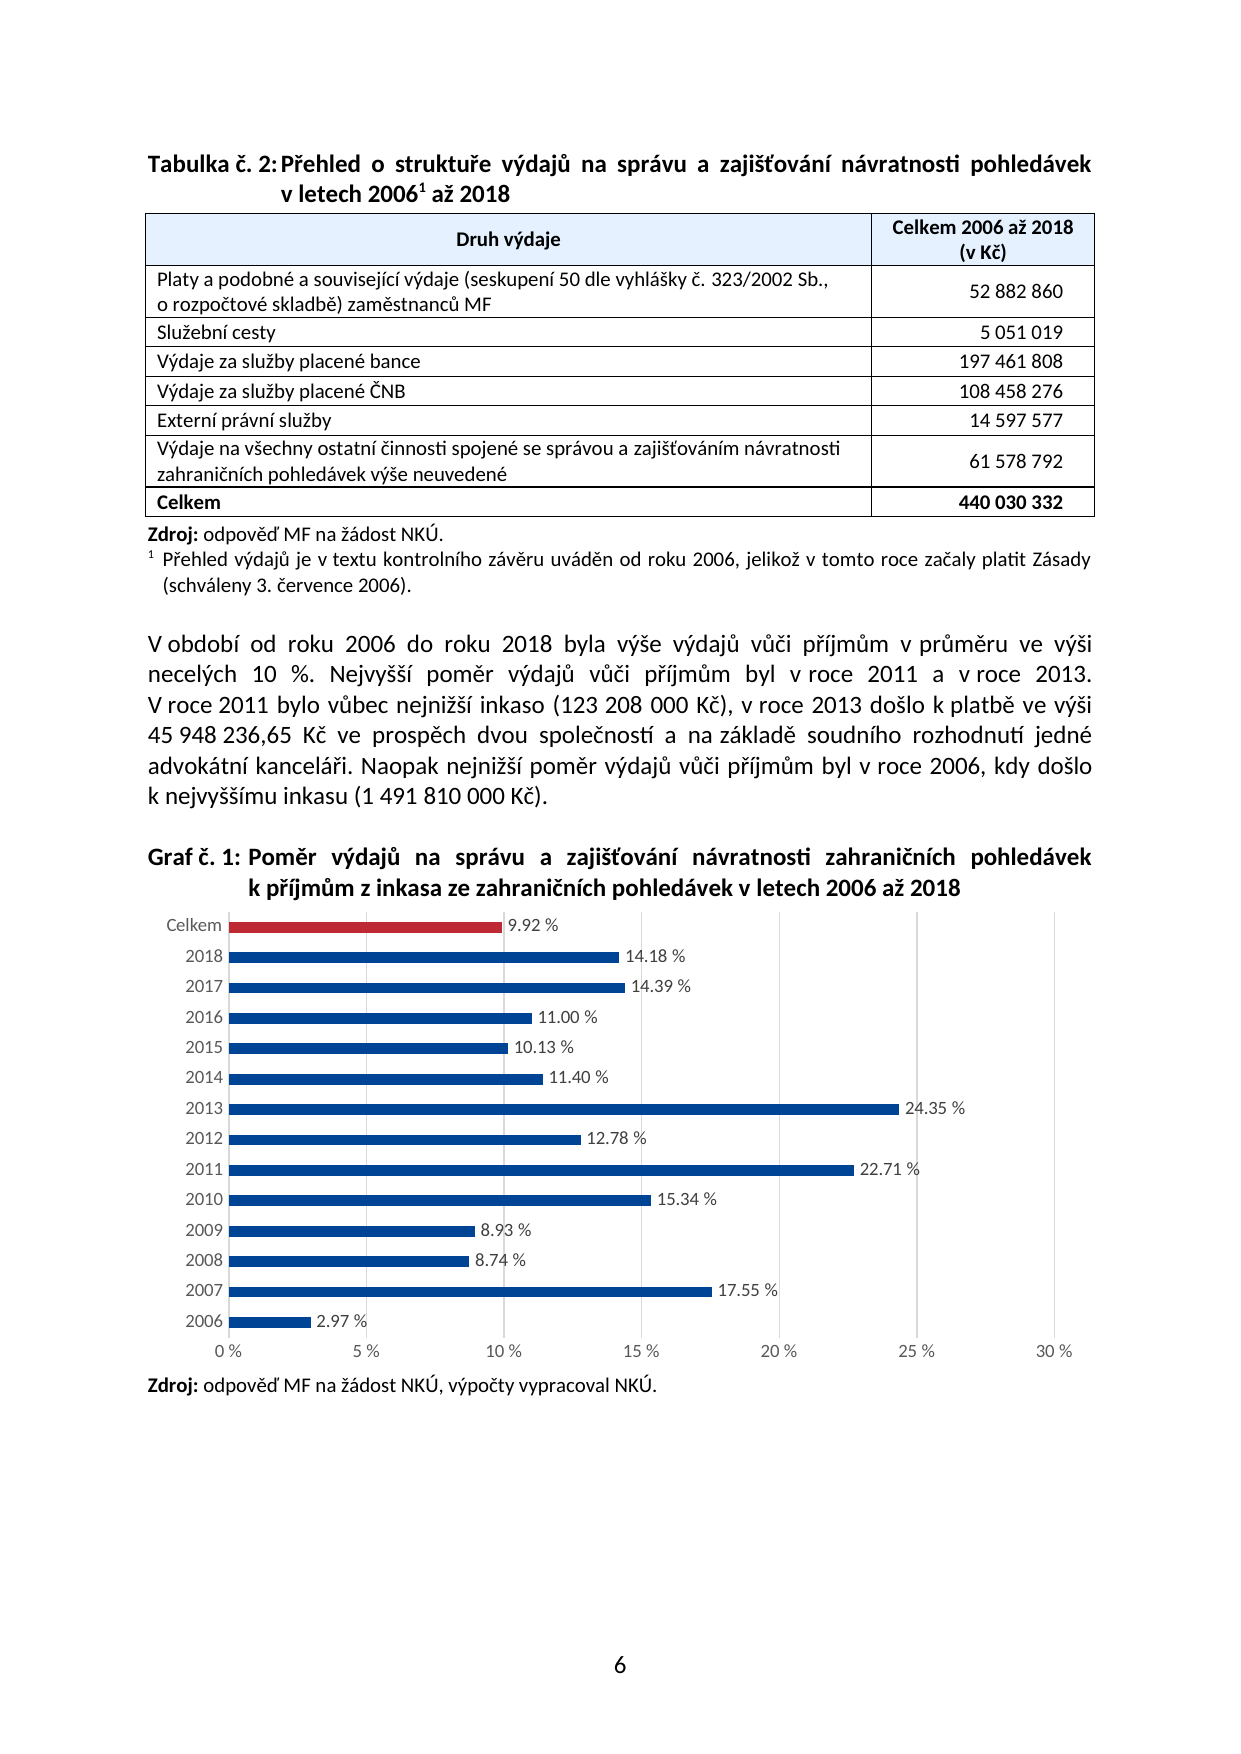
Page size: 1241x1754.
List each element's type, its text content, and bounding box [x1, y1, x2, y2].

table_cell 52 882 860 [872, 266, 1094, 317]
text 1 Přehled výdajů je v textu kontrolního závěru uváděn od roku 2006, jelikož v tomto roce začaly platit Zásady (schváleny 3. července 2006). [148, 547, 1092, 597]
table_cell 108 458 276 [872, 377, 1094, 405]
table_cell Výdaje na všechny ostatní činnosti spojené se správou a zajišťováním návratnosti zahraničních pohledávek výše neuvedené [146, 436, 871, 486]
table_cell 61 578 792 [872, 436, 1094, 486]
table_cell Služební cesty [146, 318, 871, 346]
table_cell Externí právní služby [146, 406, 871, 434]
table_cell Výdaje za služby placené bance [146, 347, 871, 376]
table_header Celkem 2006 až 2018 (v Kč) [872, 214, 1094, 265]
text Tabulka č. 2: Přehled o struktuře výdajů na správu a zajišťování návratnosti pohledávek v letech 20061 až 2018 [148, 148, 1092, 209]
table_cell Výdaje za služby placené ČNB [146, 377, 871, 405]
text V období od roku 2006 do roku 2018 byla výše výdajů vůči příjmům v průměru ve výši necelých 10 %. Nejvyšší poměr výdajů vůči příjmům byl v roce 2011 a v roce 2013. V roce 2011 bylo vůbec nejnižší inkaso (123 208 000 Kč), v roce 2013 došlo k platbě ve výši 45 948 236,65 Kč ve prospěch dvou společností a na základě soudního rozhodnutí jedné advokátní kanceláři. Naopak nejnižší poměr výdajů vůči příjmům byl v roce 2006, kdy došlo k nejvyššímu inkasu (1 491 810 000 Kč). [148, 628, 1092, 811]
table_cell 14 597 577 [872, 406, 1094, 434]
table_cell 440 030 332 [872, 488, 1094, 516]
table_cell Platy a podobné a související výdaje (seskupení 50 dle vyhlášky č. 323/2002 Sb., o rozpočtové skladbě) zaměstnanců MF [146, 266, 871, 317]
text Zdroj: odpověď MF na žádost NKÚ, výpočty vypracoval NKÚ. [148, 1372, 1092, 1397]
table_cell Celkem [146, 488, 871, 516]
table_cell 197 461 808 [872, 347, 1094, 376]
text Graf č. 1: Poměr výdajů na správu a zajišťování návratnosti zahraničních pohledávek k příjmům z inkasa ze zahraničních pohledávek v letech 2006 až 2018 [148, 842, 1092, 902]
text Zdroj: odpověď MF na žádost NKÚ. [148, 521, 1092, 547]
table_cell 5 051 019 [872, 318, 1094, 346]
table_header Druh výdaje [146, 214, 871, 265]
